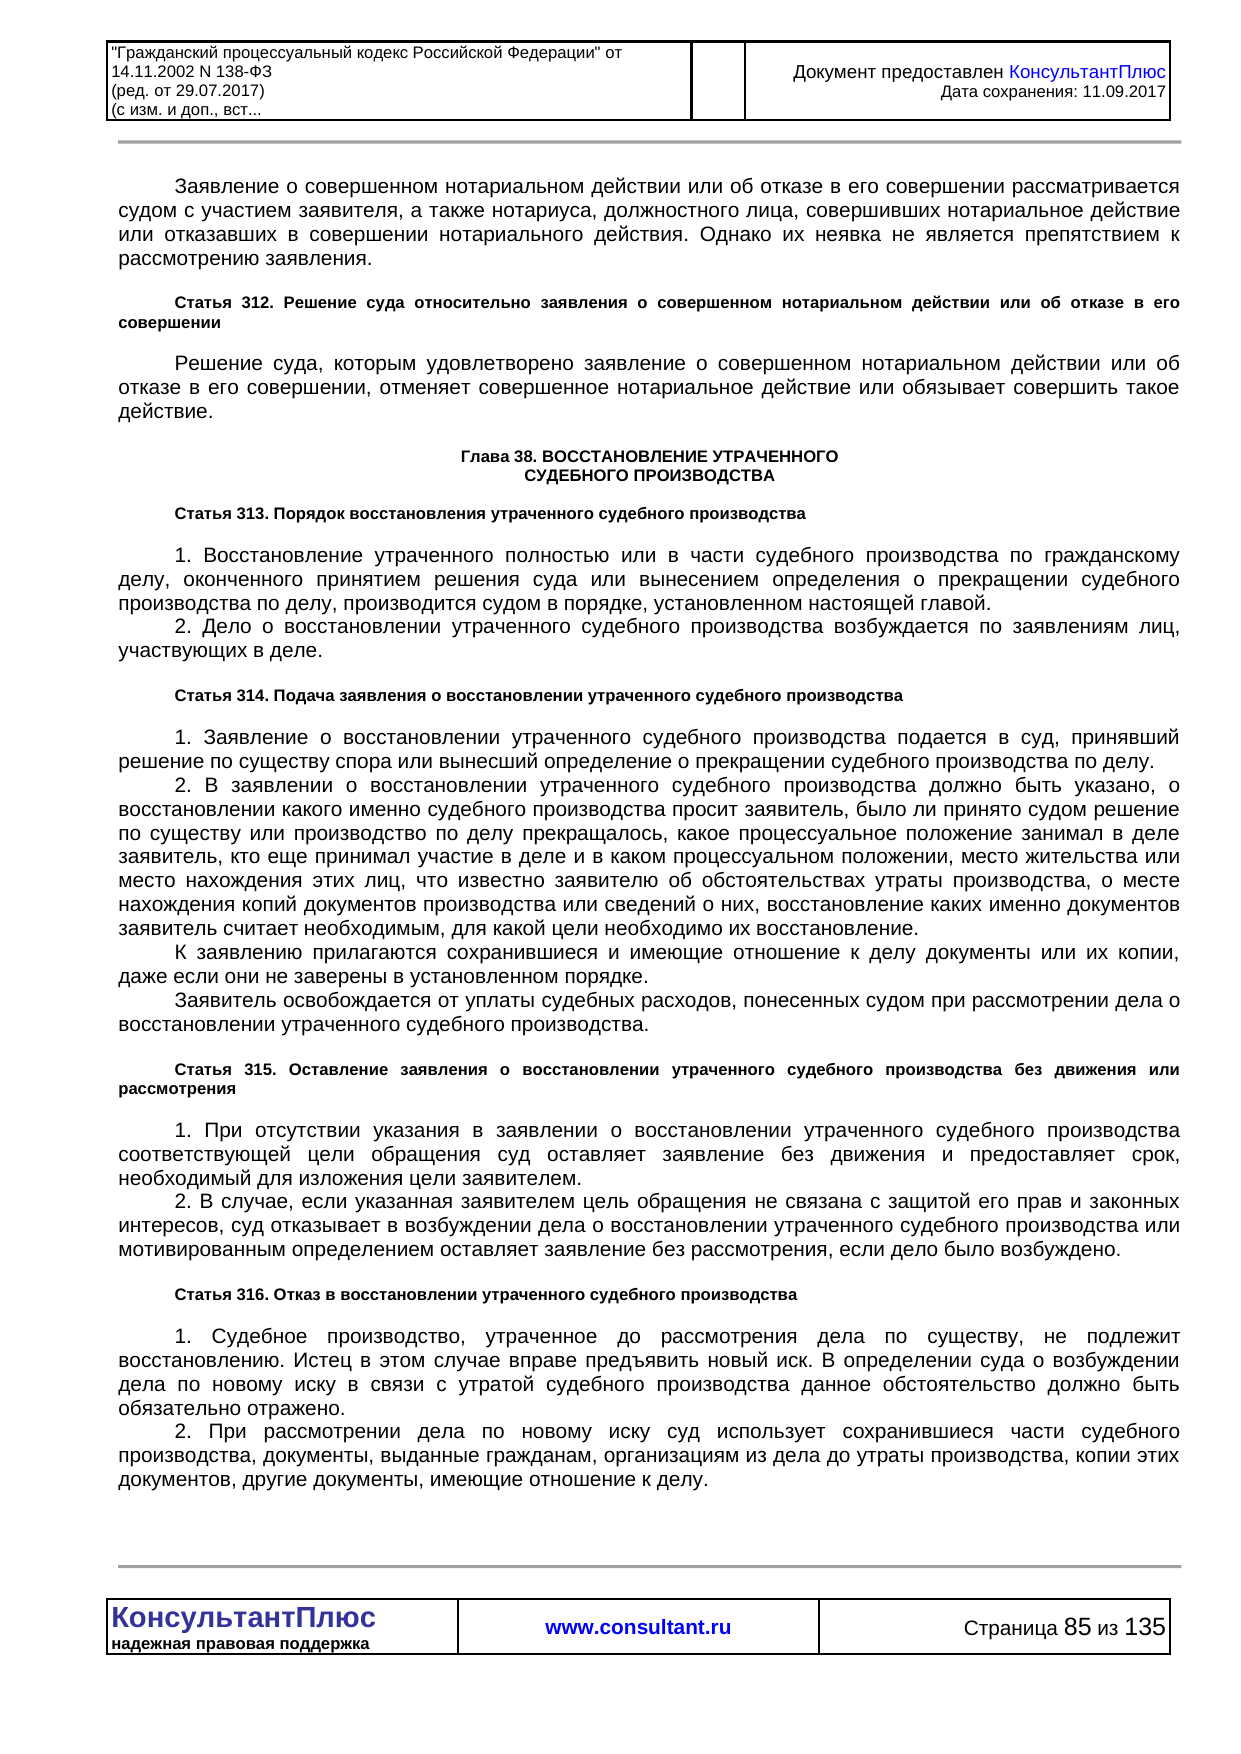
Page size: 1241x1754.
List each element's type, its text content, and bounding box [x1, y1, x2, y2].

text 2. В случае, если указанная заявителем цель обращения не связана с защитой его прав и законных интересов, суд отказывает в возбуждении дела о восстановлении утраченного судебного производства или мотивированным определением оставляет заявление без рассмотрения, если дело было возбуждено. [118, 1189, 1181, 1261]
text 2. При рассмотрении дела по новому иску суд использует сохранившиеся части судебного производства, документы, выданные гражданам, организациям из дела до утраты производства, копии этих документов, другие документы, имеющие отношение к делу. [118, 1419, 1181, 1491]
text 1. Восстановление утраченного полностью или в части судебного производства по гражданскому делу, оконченного принятием решения суда или вынесением определения о прекращении судебного производства по делу, производится судом в порядке, установленном настоящей главой. [118, 542, 1181, 614]
text Статья 315. Оставление заявления о восстановлении утраченного судебного производства без движения или рассмотрения [118, 1060, 1181, 1098]
text Заявитель освобождается от уплаты судебных расходов, понесенных судом при рассмотрении дела о восстановлении утраченного судебного производства. [118, 988, 1181, 1036]
text Статья 313. Порядок восстановления утраченного судебного производства [118, 504, 1181, 523]
text Статья 312. Решение суда относительно заявления о совершенном нотариальном действии или об отказе в его совершении [118, 293, 1181, 332]
text 2. В заявлении о восстановлении утраченного судебного производства должно быть указано, о восстановлении какого именно судебного производства просит заявитель, было ли принято судом решение по существу или производство по делу прекращалось, какое процессуальное положение занимал в деле заявитель, кто еще принимал участие в деле и в каком процессуальном положении, место жительства или место нахождения этих лиц, что известно заявителю об обстоятельствах утраты производства, о месте нахождения копий документов производства или сведений о них, восстановление каких именно документов заявитель считает необходимым, для какой цели необходимо их восстановление. [118, 772, 1181, 940]
text 1. Заявление о восстановлении утраченного судебного производства подается в суд, принявший решение по существу спора или вынесший определение о прекращении судебного производства по делу. [118, 724, 1181, 772]
text 1. При отсутствии указания в заявлении о восстановлении утраченного судебного производства соответствующей цели обращения суд оставляет заявление без движения и предоставляет срок, необходимый для изложения цели заявителем. [118, 1117, 1181, 1189]
text 1. Судебное производство, утраченное до рассмотрения дела по существу, не подлежит восстановлению. Истец в этом случае вправе предъявить новый иск. В определении суда о возбуждении дела по новому иску в связи с утратой судебного производства данное обстоятельство должно быть обязательно отражено. [118, 1323, 1181, 1419]
text 2. Дело о восстановлении утраченного судебного производства возбуждается по заявлениям лиц, участвующих в деле. [118, 614, 1181, 662]
text Глава 38. ВОССТАНОВЛЕНИЕ УТРАЧЕННОГО [118, 447, 1181, 466]
text Статья 314. Подача заявления о восстановлении утраченного судебного производства [118, 686, 1181, 705]
text СУДЕБНОГО ПРОИЗВОДСТВА [118, 466, 1181, 485]
text К заявлению прилагаются сохранившиеся и имеющие отношение к делу документы или их копии, даже если они не заверены в установленном порядке. [118, 940, 1181, 988]
text Решение суда, которым удовлетворено заявление о совершенном нотариальном действии или об отказе в его совершении, отменяет совершенное нотариальное действие или обязывает совершить такое действие. [118, 351, 1181, 423]
text Статья 316. Отказ в восстановлении утраченного судебного производства [118, 1285, 1181, 1304]
text Заявление о совершенном нотариальном действии или об отказе в его совершении рассматривается судом с участием заявителя, а также нотариуса, должностного лица, совершивших нотариальное действие или отказавших в совершении нотариального действия. Однако их неявка не является препятствием к рассмотрению заявления. [118, 173, 1181, 269]
